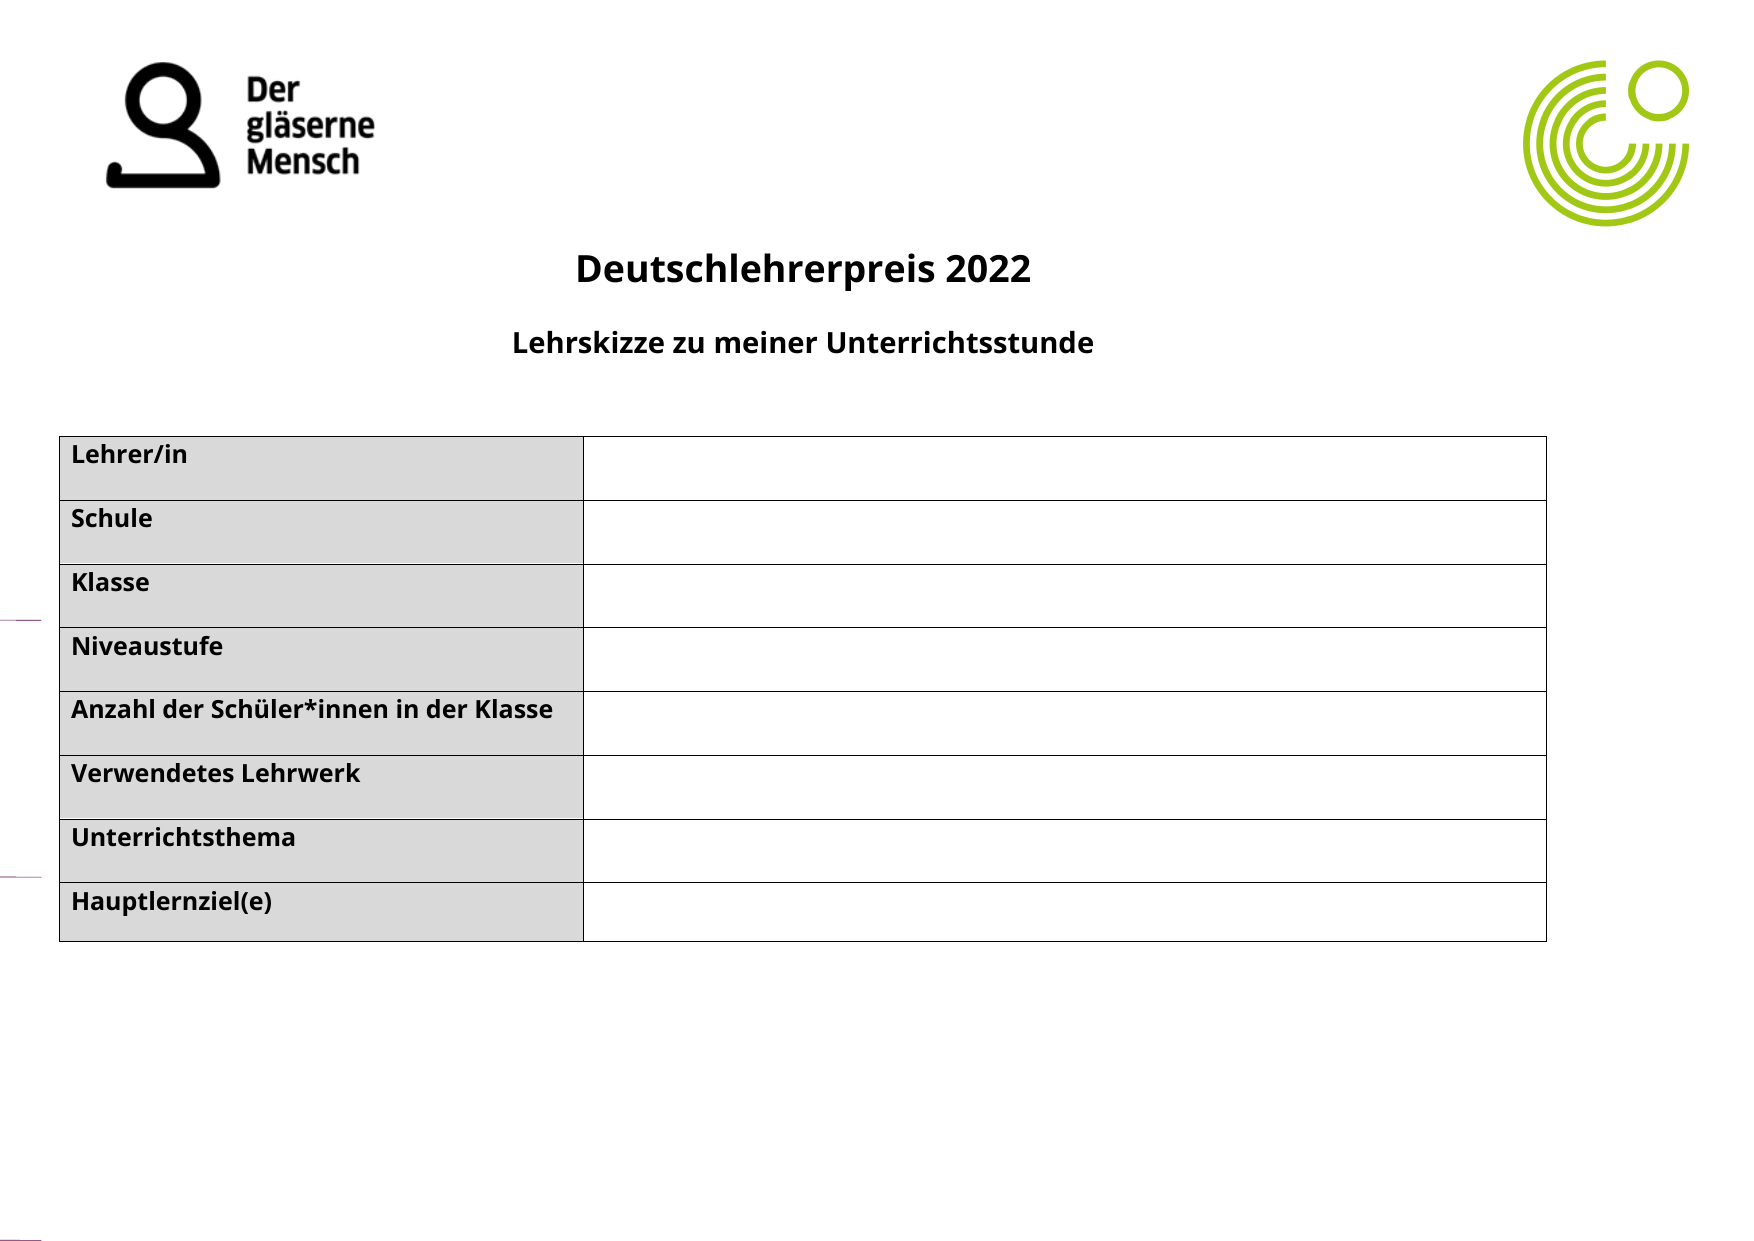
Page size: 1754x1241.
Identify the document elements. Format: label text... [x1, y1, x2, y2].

table_cell [584, 565, 1546, 627]
picture [59, 15, 423, 237]
table_cell [584, 628, 1546, 691]
table_cell Niveaustufe [60, 628, 583, 691]
text Lehrskizze zu meiner Unterrichtsstunde [59, 322, 1547, 362]
text Deutschlehrerpreis 2022 [59, 242, 1547, 293]
table_header Lehrer/in [60, 437, 583, 500]
table_cell Hauptlernziel(e) [60, 883, 583, 941]
table_cell [584, 820, 1546, 882]
table_cell Klasse [60, 565, 583, 627]
table_cell [584, 756, 1546, 818]
table_cell Verwendetes Lehrwerk [60, 756, 583, 818]
table_cell Schule [60, 501, 583, 563]
picture [1511, 1, 1748, 238]
table_cell [584, 883, 1546, 941]
table_header [584, 437, 1546, 500]
table_cell Unterrichtsthema [60, 820, 583, 882]
table_cell Anzahl der Schüler*innen in der Klasse [60, 692, 583, 755]
table_cell [584, 501, 1546, 563]
table_cell [584, 692, 1546, 755]
